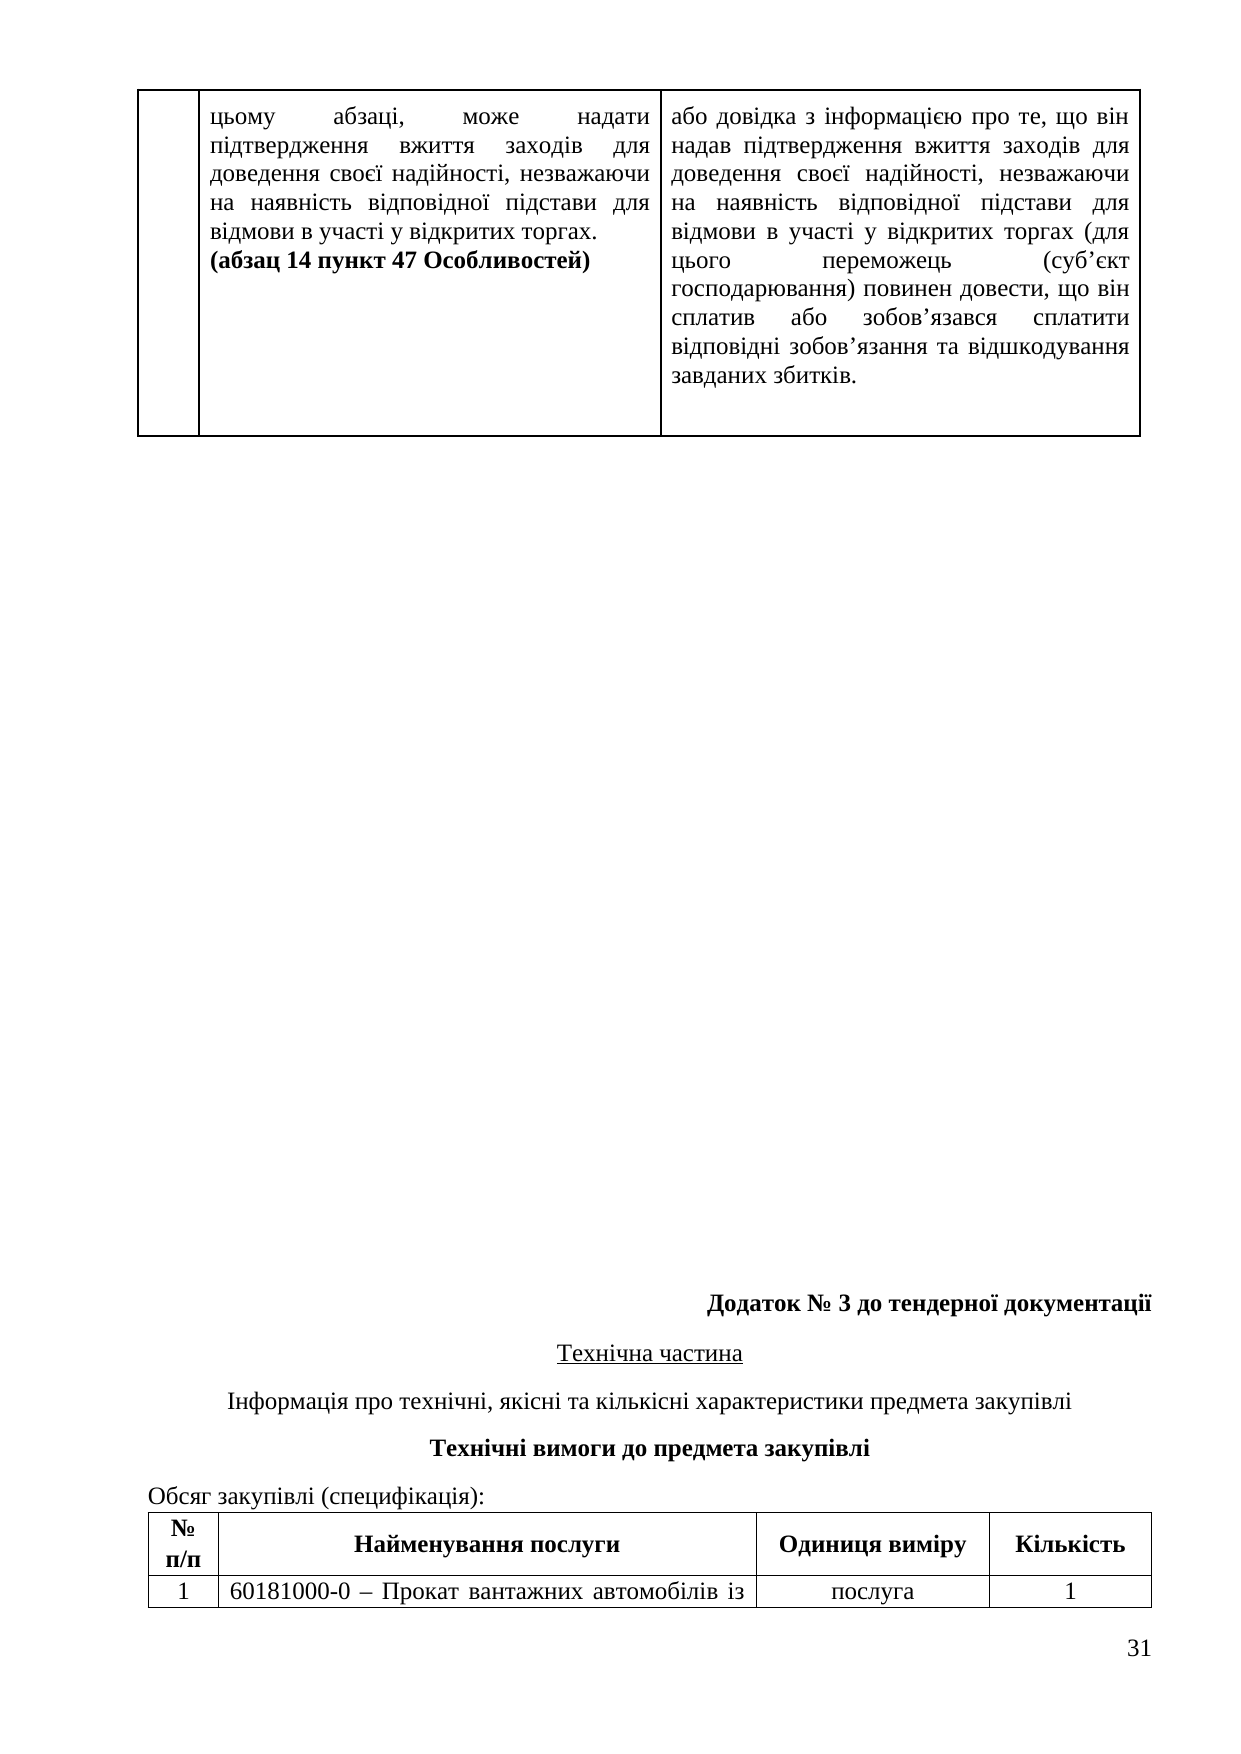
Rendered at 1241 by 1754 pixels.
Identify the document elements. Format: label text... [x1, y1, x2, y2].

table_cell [662, 91, 1139, 435]
table_cell 4 [139, 91, 198, 435]
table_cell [200, 91, 660, 435]
text Додаток № 3 до тендерної документації [148, 1288, 1152, 1316]
text Технічна частина [148, 1338, 1152, 1367]
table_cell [219, 1576, 756, 1607]
table_header Одиниця виміру [757, 1513, 989, 1575]
text Обсяг закупівлі (специфікація): [148, 1481, 1152, 1510]
table_cell 1 [990, 1576, 1151, 1607]
text Технічні вимоги до предмета закупівлі [148, 1433, 1152, 1462]
table_header Кількість [990, 1513, 1151, 1575]
table_header № п/п [149, 1513, 218, 1575]
table_cell 1 [149, 1576, 218, 1607]
table_cell послуга [757, 1576, 989, 1607]
text Інформація про технічні, якісні та кількісні характеристики предмета закупівлі [148, 1386, 1152, 1414]
table_header Найменування послуги [219, 1513, 756, 1575]
